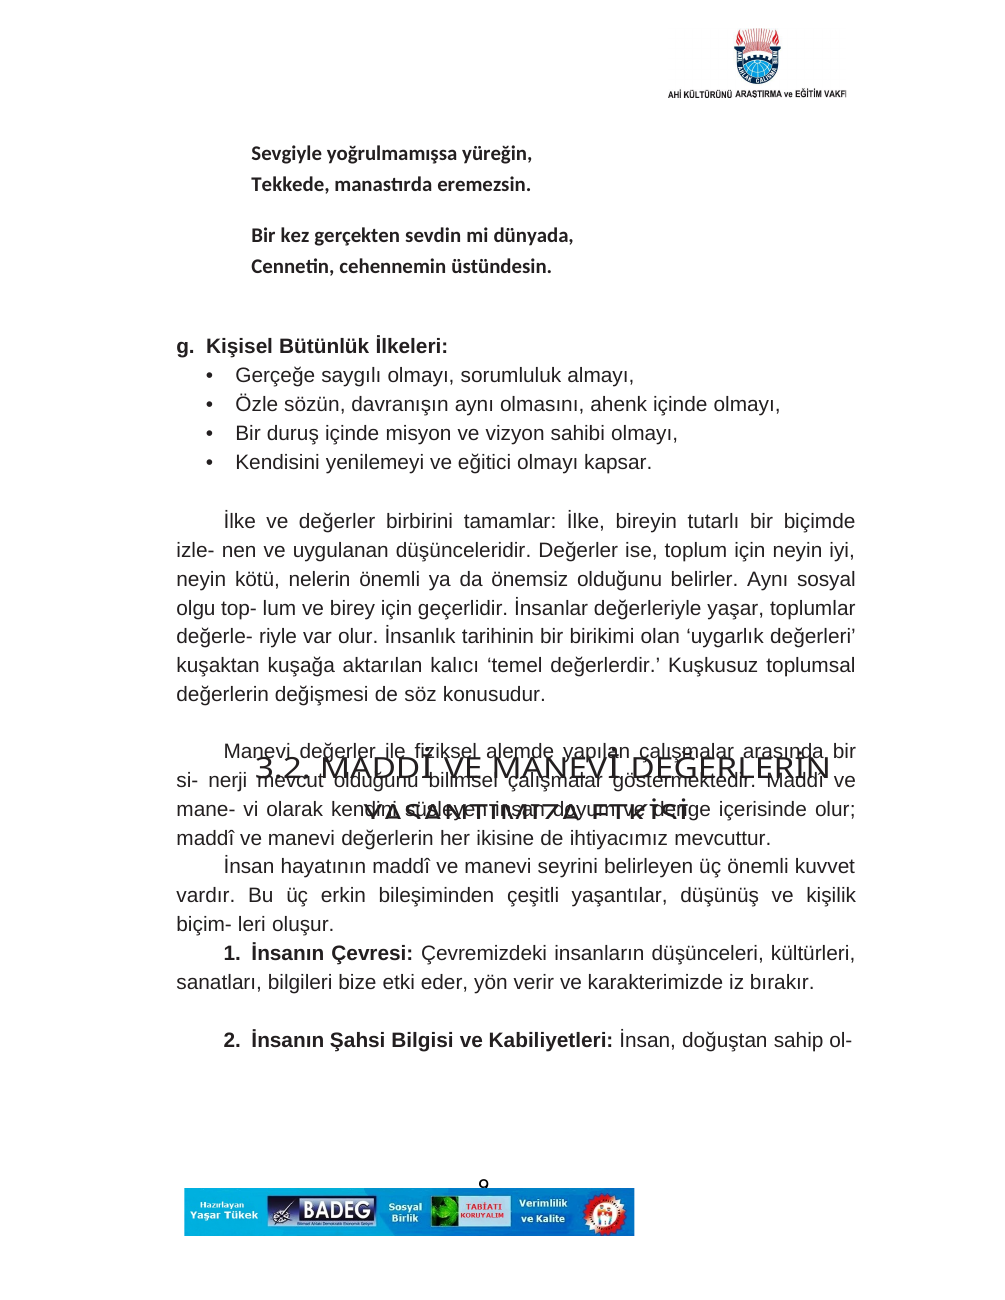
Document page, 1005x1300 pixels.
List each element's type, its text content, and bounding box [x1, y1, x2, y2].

text İlke ve değerler birbirini tamamlar: İlke, bireyin tutarlı bir biçimde izle- nen ve uygulanan düşünceleridir. Değerler ise, toplum için neyin iyi, neyin kötü, nelerin önemli ya da önemsiz olduğunu belirler. Aynı sosyal olgu top- lum ve birey için geçerlidir. İnsanlar değerleriyle yaşar, toplumlar değerle- riyle var olur. İnsanlık tarihinin bir birikimi olan ‘uygarlık değerleri’ kuşaktan kuşağa aktarılan kalıcı ‘temel değerlerdir.’ Kuşkusuz toplumsal değerlerin değişmesi de söz konusudur. [176, 508, 856, 706]
picture [667, 28, 846, 97]
picture [231, 1204, 243, 1208]
picture [267, 1196, 377, 1226]
picture [390, 1203, 421, 1212]
text Manevi değerler ile fiziksel alemde yapılan çalışmalar arasında bir si- nerji mevcut olduğunu bilimsel çalışmalar göstermektedir. Maddî ve mane- vi olarak kendini süsleyen insan doyum ve denge içerisinde olur; maddî ve manevi değerlerin her ikisine de ihtiyacımız mevcuttur. [176, 738, 856, 849]
list Bir duruş içinde misyon ve vizyon sahibi olmayı, [206, 421, 869, 445]
picture [198, 1213, 219, 1220]
list Özle sözün, davranışın aynı olmasını, ahenk içinde olmayı, [206, 392, 869, 416]
text İnsan hayatının maddî ve manevi seyrini belirleyen üç önemli kuvvet vardır. Bu üç erkin bileşiminden çeşitli yaşantılar, düşünüş ve kişilik biçim- leri oluşur. [176, 854, 856, 936]
list Gerçeğe saygılı olmayı, sorumluluk almayı, [206, 363, 869, 387]
picture [225, 1212, 257, 1218]
list Kendisini yenilemeyi ve eğitici olmayı kapsar. [206, 450, 869, 474]
list İnsanın Şahsi Bilgisi ve Kabiliyetleri: İnsan, doğuştan sahip ol- [223, 1028, 869, 1052]
list Kişisel Bütünlük İlkeleri: [176, 333, 869, 357]
text Sevgiyle yoğrulmamışsa yüreğin, Tekkede, manastırda eremezsin. [251, 140, 583, 196]
picture [393, 1188, 635, 1236]
list İnsanın Çevresi: Çevremizdeki insanların düşünceleri, kültürleri, sanatları, bilgileri bize etki eder, yön verir ve karakterimizde iz bırakır. [176, 941, 856, 994]
text Bir kez gerçekten sevdin mi dünyada, Cennetin, cehennemin üstündesin. [251, 222, 626, 278]
picture [201, 1203, 219, 1207]
